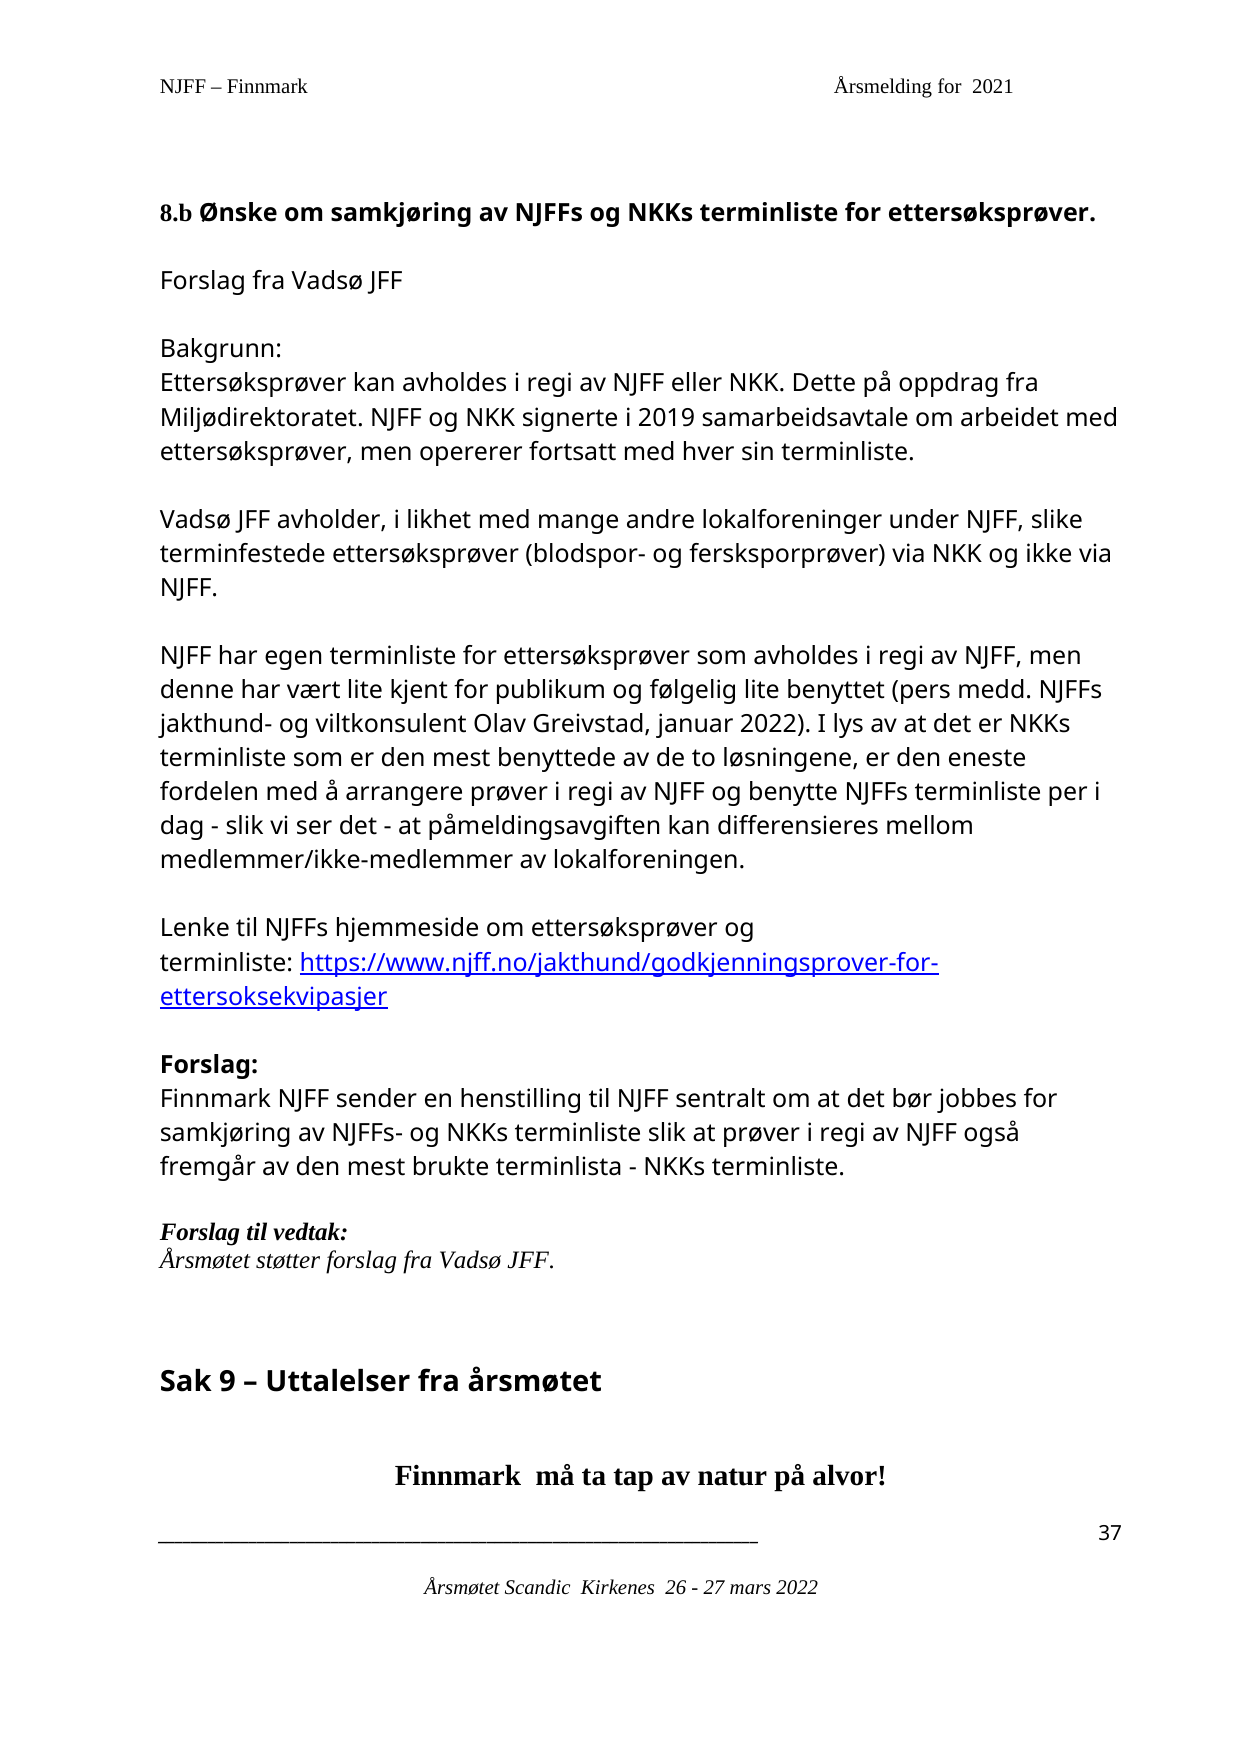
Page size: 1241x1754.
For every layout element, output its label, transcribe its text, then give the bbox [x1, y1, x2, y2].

text Lenke til NJFFs hjemmeside om ettersøksprøver og terminliste: https://www.njff.no/jakthund/godkjenningsprover-for-ettersoksekvipasjer [159, 910, 1122, 1012]
text Finnmark må ta tap av natur på alvor! [159, 1458, 1122, 1491]
text Årsmøtet støtter forslag fra Vadsø JFF. [159, 1245, 1122, 1274]
text Forslag: [159, 1046, 1122, 1080]
text Ettersøksprøver kan avholdes i regi av NJFF eller NKK. Dette på oppdrag fra Miljødirektoratet. NJFF og NKK signerte i 2019 samarbeidsavtale om arbeidet med ettersøksprøver, men opererer fortsatt med hver sin terminliste. [159, 365, 1122, 467]
text Forslag til vedtak: [159, 1217, 1122, 1245]
text Sak 9 – Uttalelser fra årsmøtet [159, 1360, 1122, 1400]
text 8.b Ønske om samkjøring av NJFFs og NKKs terminliste for ettersøksprøver. [159, 195, 1122, 229]
text Forslag fra Vadsø JFF [159, 263, 1122, 297]
text Finnmark NJFF sender en henstilling til NJFF sentralt om at det bør jobbes for samkjøring av NJFFs- og NKKs terminliste slik at prøver i regi av NJFF også fremgår av den mest brukte terminlista - NKKs terminliste. [159, 1080, 1122, 1183]
text Vadsø JFF avholder, i likhet med mange andre lokalforeninger under NJFF, slike terminfestede ettersøksprøver (blodspor- og fersksporprøver) via NKK og ikke via NJFF. [159, 501, 1122, 603]
text NJFF har egen terminliste for ettersøksprøver som avholdes i regi av NJFF, men denne har vært lite kjent for publikum og følgelig lite benyttet (pers medd. NJFFs jakthund- og viltkonsulent Olav Greivstad, januar 2022). I lys av at det er NKKs terminliste som er den mest benyttede av de to løsningene, er den eneste fordelen med å arrangere prøver i regi av NJFF og benytte NJFFs terminliste per i dag - slik vi ser det - at påmeldingsavgiften kan differensieres mellom medlemmer/ikke-medlemmer av lokalforeningen. [159, 638, 1122, 876]
text Bakgrunn: [159, 331, 1122, 365]
